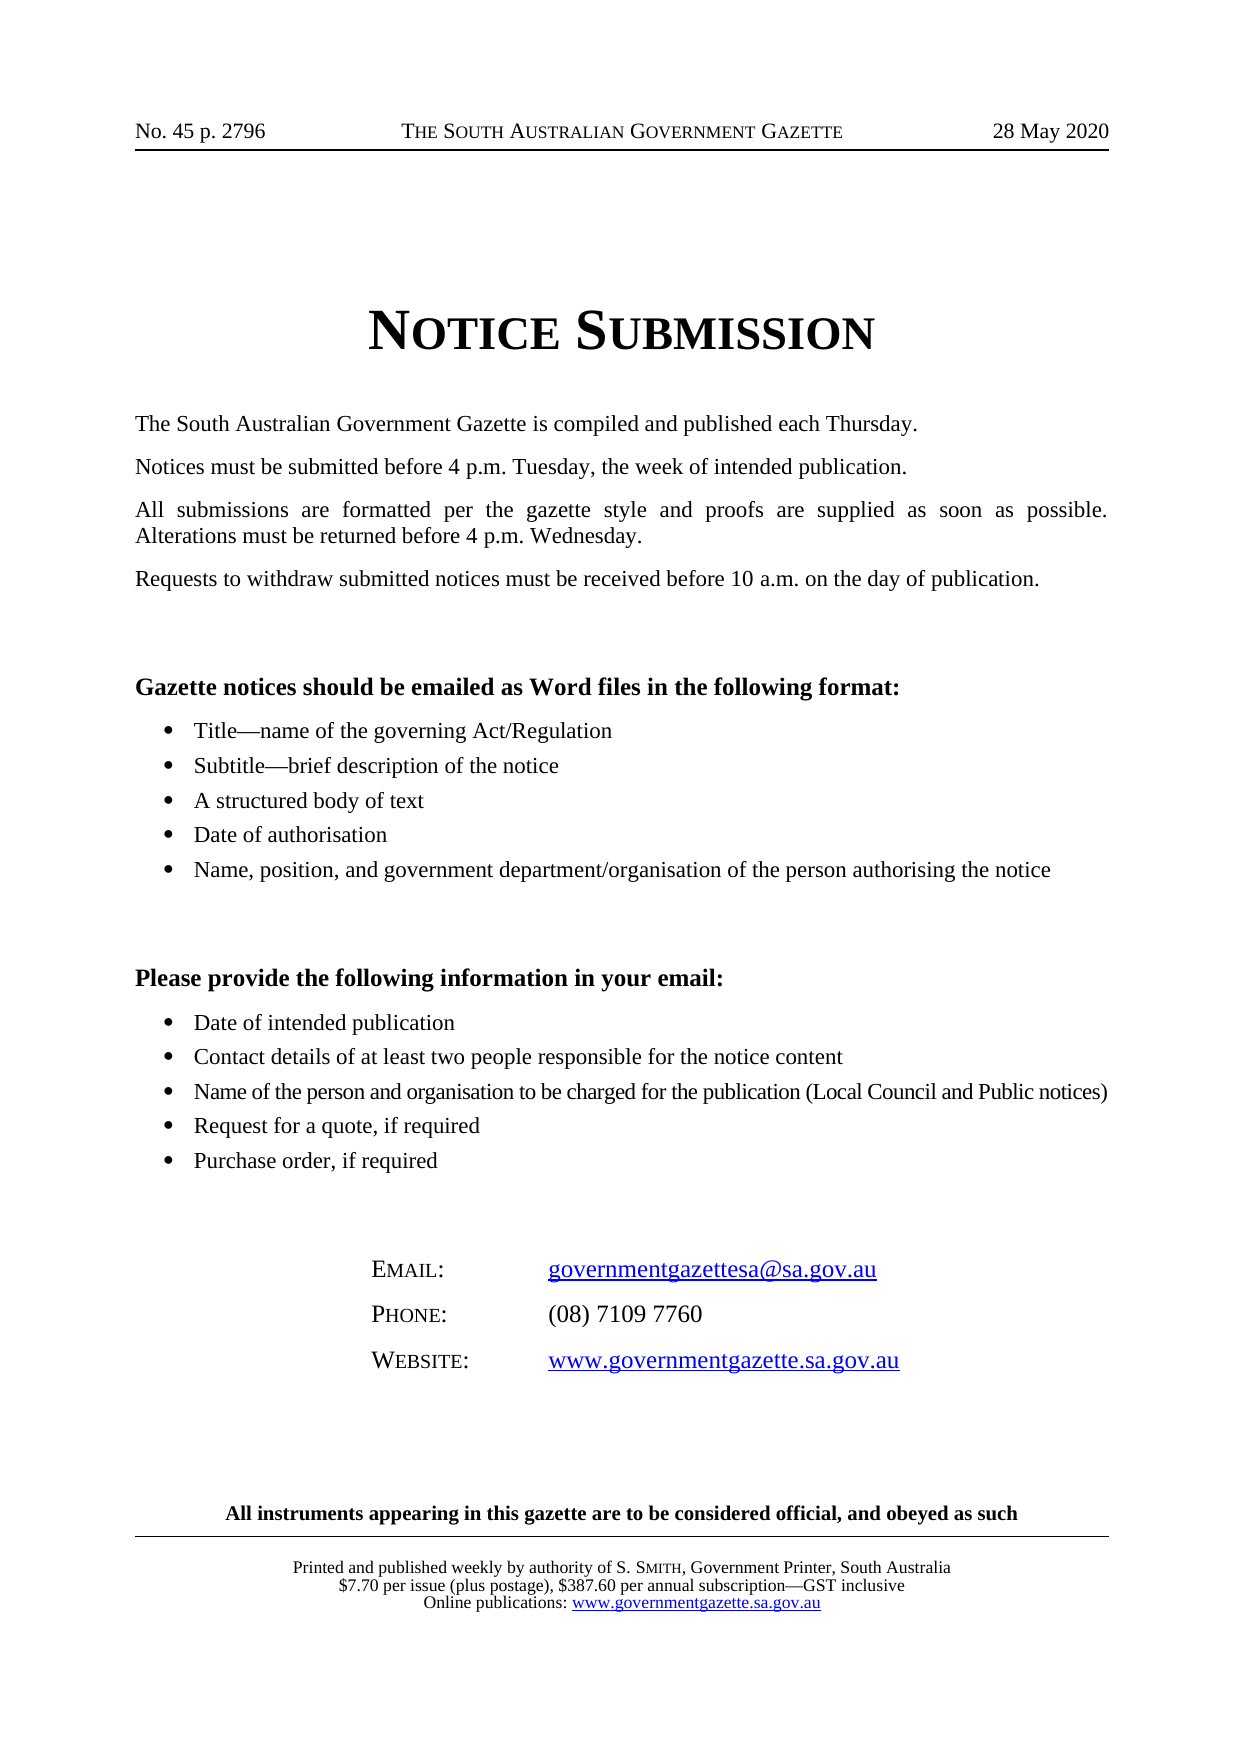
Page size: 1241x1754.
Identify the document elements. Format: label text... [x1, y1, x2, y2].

text All instruments appearing in this gazette are to be considered official, and obeyed as such [135, 1502, 1109, 1525]
text All submissions are formatted per the gazette style and proofs are supplied as soon as possible. Alterations must be returned before 4 p.m. Wednesday. [135, 496, 1109, 548]
list Contact details of at least two people responsible for the notice content [164, 1043, 1109, 1069]
text Notices must be submitted before 4 p.m. Tuesday, the week of intended publication. [135, 453, 1109, 479]
list Subtitle—brief description of the notice [164, 752, 1109, 778]
list Purchase order, if required [164, 1147, 1109, 1174]
text Printed and published weekly by authority of S. Smith, Government Printer, South Australia [135, 1559, 1109, 1577]
list Request for a quote, if required [164, 1113, 1109, 1139]
list Title—name of the governing Act/Regulation [164, 717, 1109, 744]
text Website: www.governmentgazette.sa.gov.au [371, 1345, 1046, 1374]
text Online publications: www.governmentgazette.sa.gov.au [135, 1594, 1109, 1612]
text Please provide the following information in your email: [135, 963, 1109, 992]
text Gazette notices should be emailed as Word files in the following format: [135, 672, 1109, 701]
text Email: governmentgazettesa@sa.gov.au [371, 1254, 1046, 1283]
list Date of intended publication [164, 1008, 1109, 1035]
text $7.70 per issue (plus postage), $387.60 per annual subscription—GST inclusive [135, 1577, 1109, 1594]
text Requests to withdraw submitted notices must be received before 10 a.m. on the day of publication. [135, 565, 1109, 592]
text Notice Submission [197, 294, 1047, 362]
list A structured body of text [164, 787, 1109, 813]
text Phone: (08) 7109 7760 [371, 1299, 1046, 1328]
list Name, position, and government department/organisation of the person authorising the notice [164, 856, 1109, 883]
text The South Australian Government Gazette is compiled and published each Thursday. [135, 410, 1109, 436]
list Name of the person and organisation to be charged for the publication (Local Council and Public notices) [164, 1078, 1109, 1104]
list Date of authorisation [164, 822, 1109, 848]
